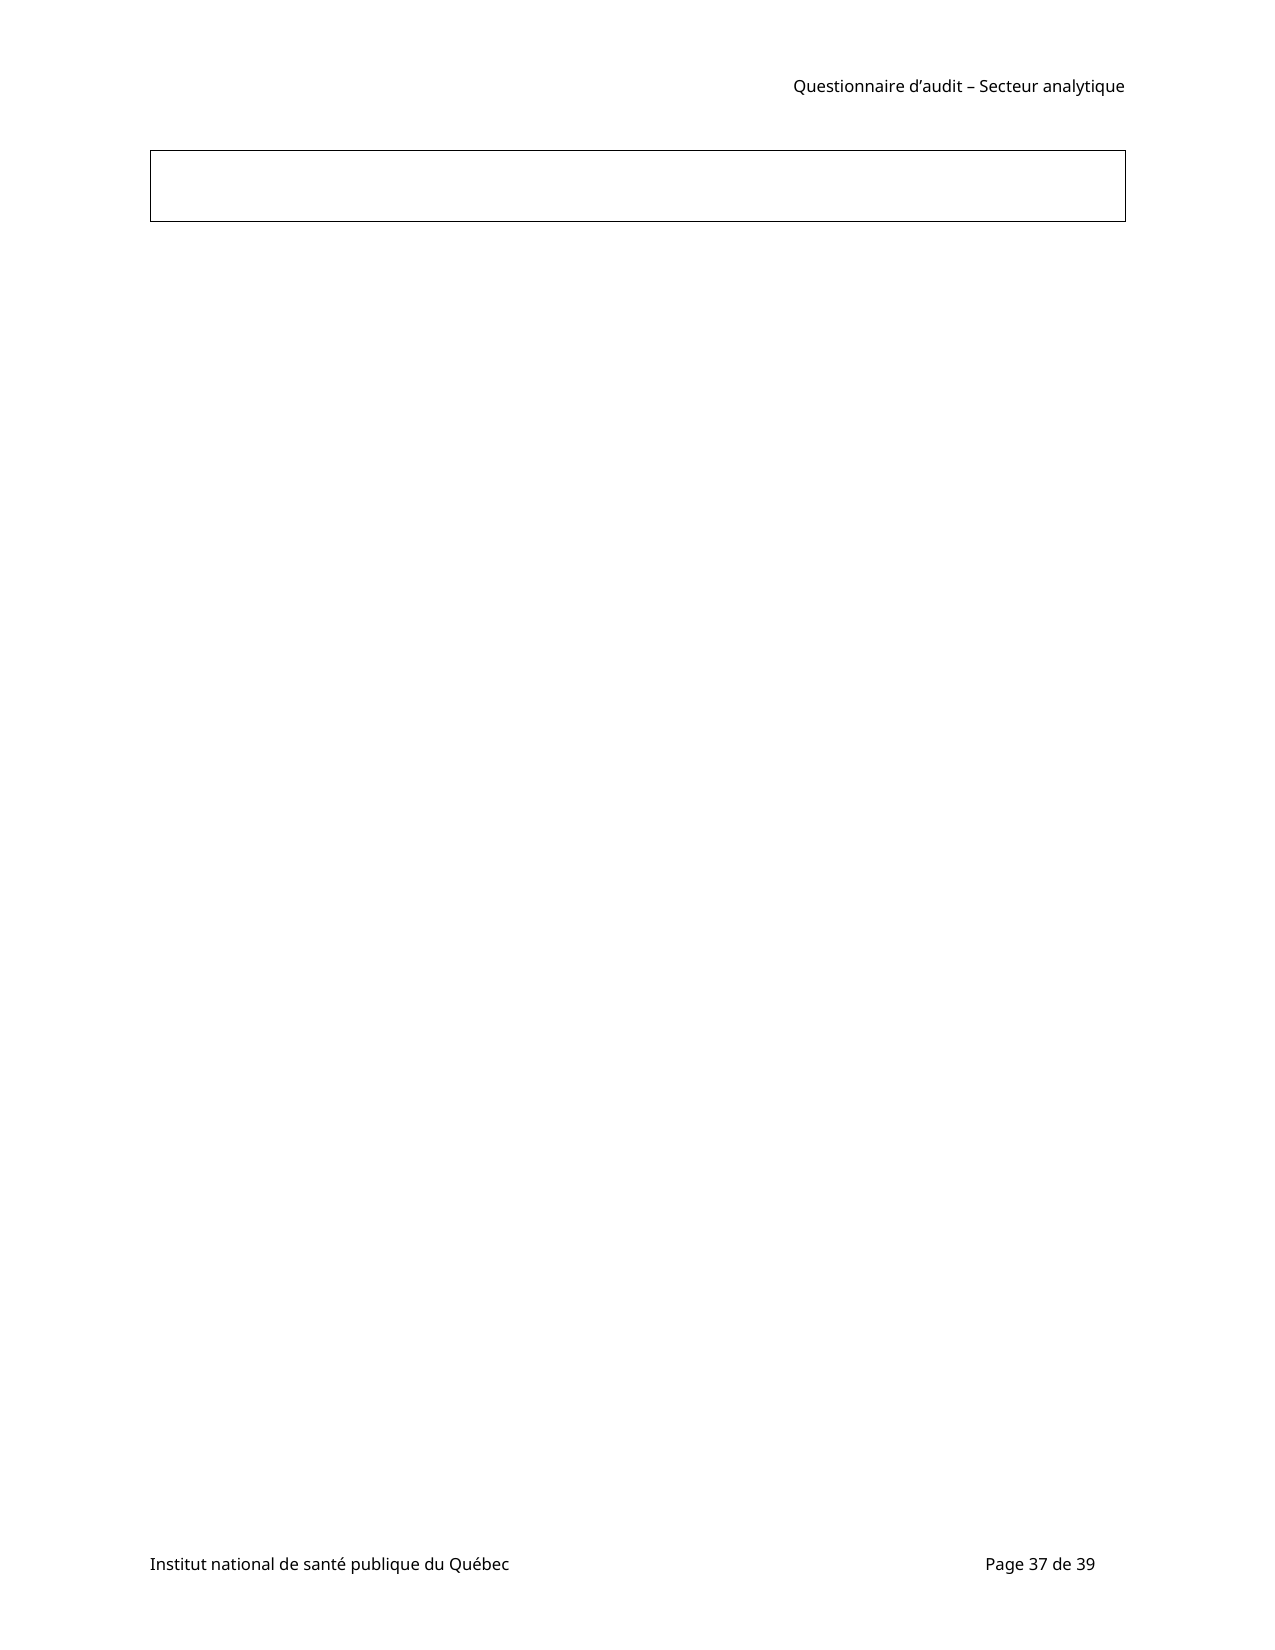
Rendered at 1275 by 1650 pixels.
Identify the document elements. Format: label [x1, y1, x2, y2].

table_header [151, 151, 1125, 221]
